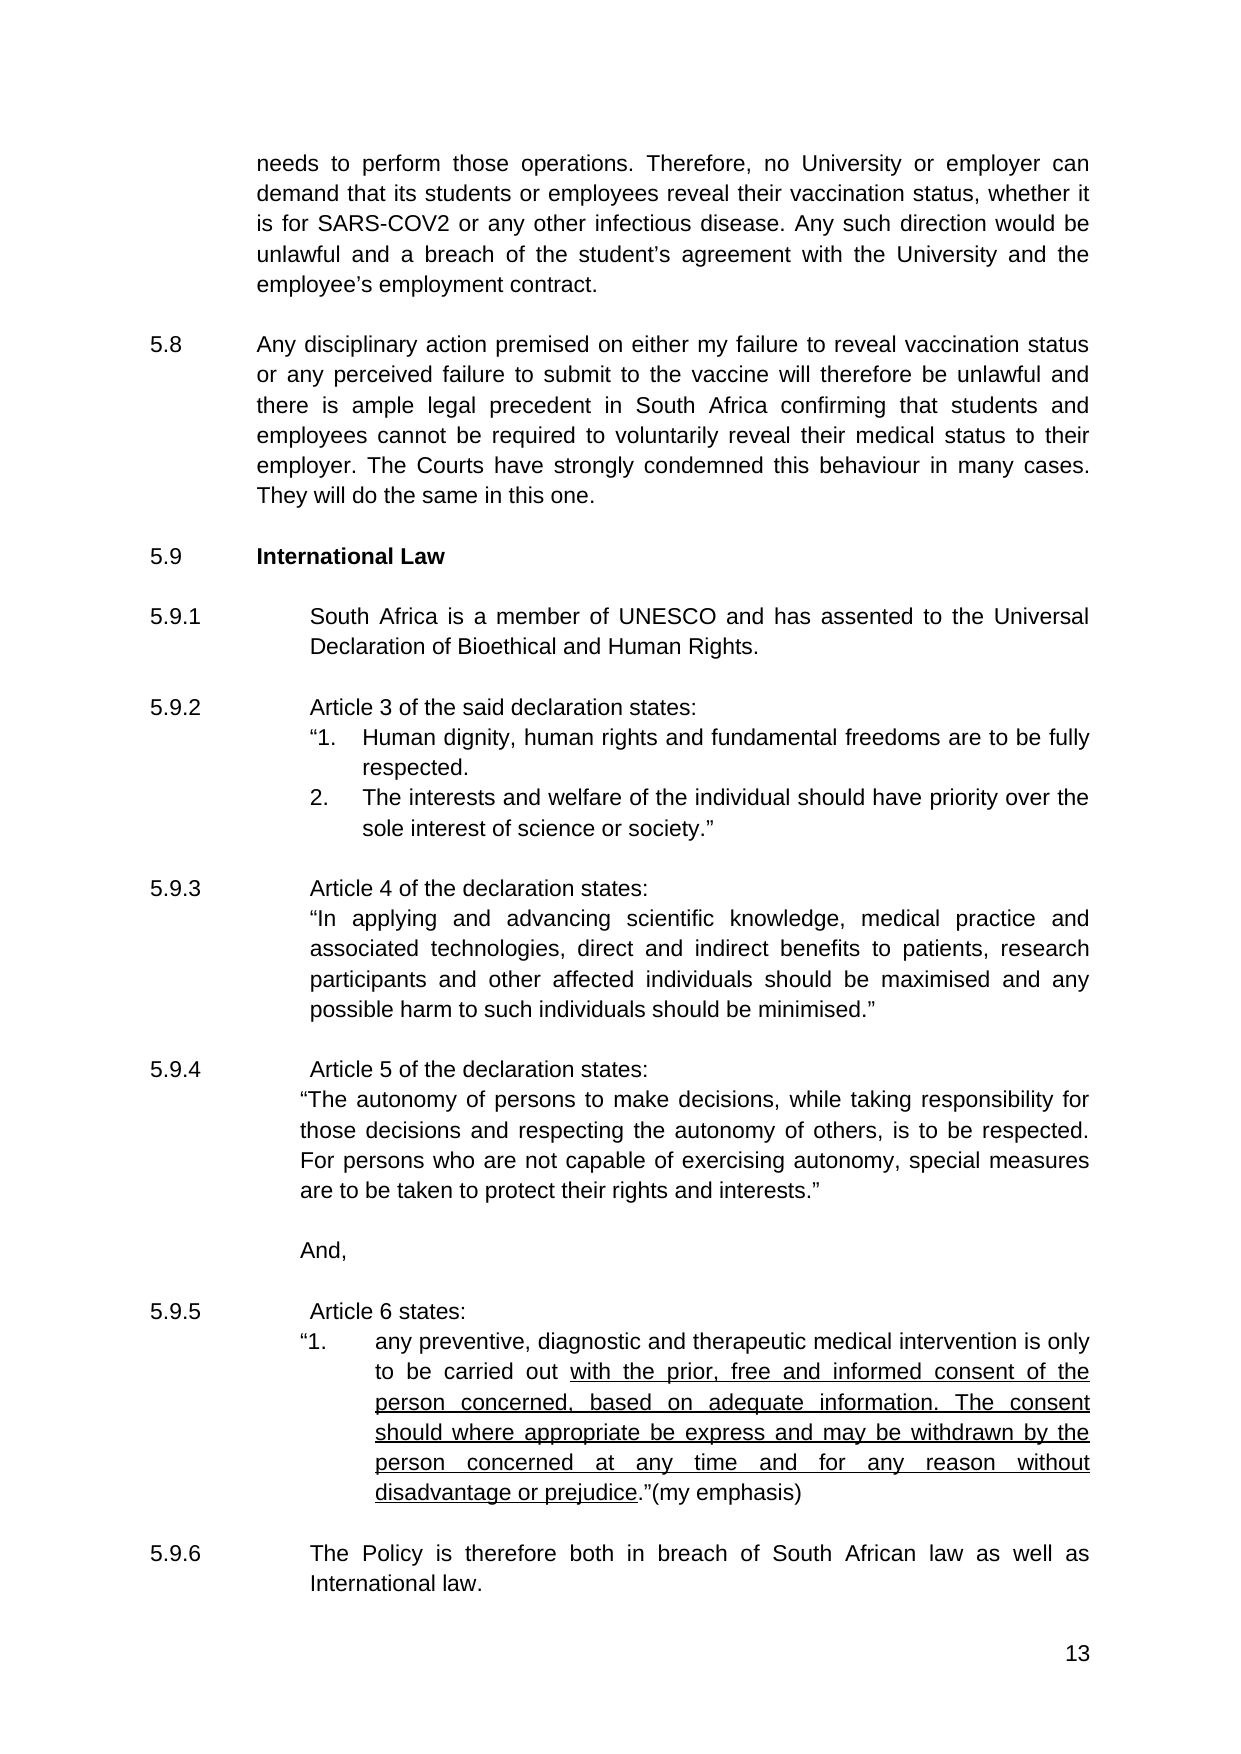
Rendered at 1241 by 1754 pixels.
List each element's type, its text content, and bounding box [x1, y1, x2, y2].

text “In applying and advancing scientific knowledge, medical practice and associated technologies, direct and indirect benefits to patients, research participants and other affected individuals should be maximised and any possible harm to such individuals should be minimised.” [309, 905, 1090, 1022]
list Any disciplinary action premised on either my failure to reveal vaccination status or any perceived failure to submit to the vaccine will therefore be unlawful and there is ample legal precedent in South Africa confirming that students and employees cannot be required to voluntarily reveal their medical status to their employer. The Courts have strongly condemned this behaviour in many cases. They will do the same in this one. [150, 331, 1090, 509]
list South Africa is a member of UNESCO and has assented to the Universal Declaration of Bioethical and Human Rights. [150, 603, 1090, 660]
list Article 4 of the declaration states: [150, 875, 1090, 901]
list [150, 150, 1090, 297]
list Article 3 of the said declaration states: [150, 694, 1090, 720]
list Article 5 of the declaration states: [150, 1056, 1090, 1083]
text 2. The interests and welfare of the individual should have priority over the sole interest of science or society.” [309, 784, 1090, 841]
text “1. any preventive, diagnostic and therapeutic medical intervention is only to be carried out with the prior, free and informed consent of the person concerned, based on adequate information. The consent should where appropriate be express and may be withdrawn by the person concerned at any time and for any reason without disadvantage or prejudice.”(my emphasis) [300, 1328, 1090, 1506]
text “The autonomy of persons to make decisions, while taking responsibility for those decisions and respecting the autonomy of others, is to be respected. For persons who are not capable of exercising autonomy, special measures are to be taken to protect their rights and interests.” [300, 1086, 1090, 1203]
text And, [225, 1237, 1090, 1264]
list International Law [150, 543, 1090, 569]
list The Policy is therefore both in breach of South African law as well as International law. [150, 1539, 1090, 1596]
list Article 6 states: [150, 1298, 1090, 1324]
text “1. Human dignity, human rights and fundamental freedoms are to be fully respected. [309, 724, 1090, 781]
